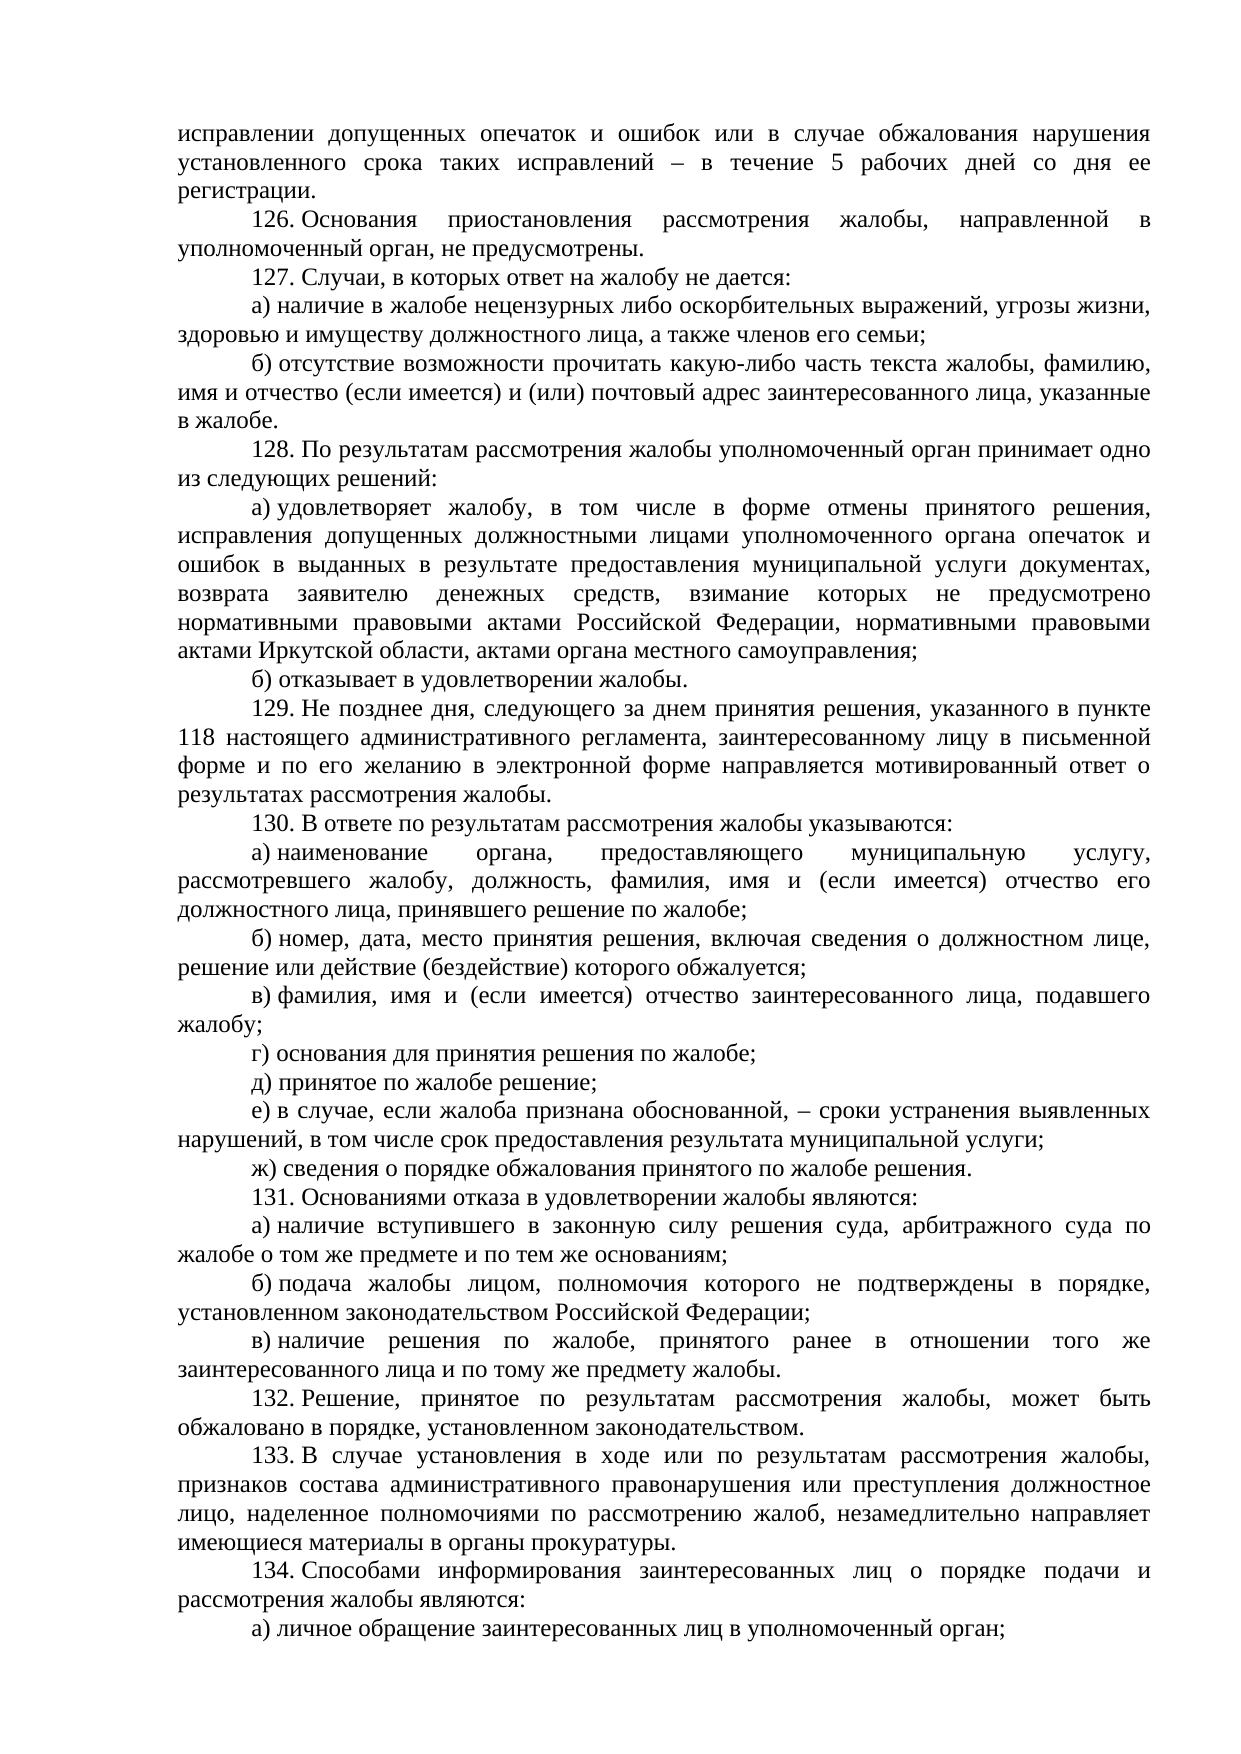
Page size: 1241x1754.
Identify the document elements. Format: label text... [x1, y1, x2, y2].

text г) основания для принятия решения по жалобе; [177, 1038, 1152, 1067]
text 132. Решение, принятое по результатам рассмотрения жалобы, может быть обжаловано в порядке, установленном законодательством. [177, 1383, 1152, 1441]
text б) подача жалобы лицом, полномочия которого не подтверждены в порядке, установленном законодательством Российской Федерации; [177, 1268, 1152, 1326]
text д) принятое по жалобе решение; [177, 1067, 1152, 1096]
text ж) сведения о порядке обжалования принятого по жалобе решения. [177, 1153, 1152, 1182]
text б) отсутствие возможности прочитать какую-либо часть текста жалобы, фамилию, имя и отчество (если имеется) и (или) почтовый адрес заинтересованного лица, указанные в жалобе. [177, 348, 1152, 434]
text а) наименование органа, предоставляющего муниципальную услугу, рассмотревшего жалобу, должность, фамилия, имя и (если имеется) отчество его должностного лица, принявшего решение по жалобе; [177, 837, 1152, 923]
text 127. Случаи, в которых ответ на жалобу не дается: [177, 262, 1152, 291]
text в) фамилия, имя и (если имеется) отчество заинтересованного лица, подавшего жалобу; [177, 981, 1152, 1038]
text е) в случае, если жалоба признана обоснованной, – сроки устранения выявленных нарушений, в том числе срок предоставления результата муниципальной услуги; [177, 1096, 1152, 1153]
text 128. По результатам рассмотрения жалобы уполномоченный орган принимает одно из следующих решений: [177, 434, 1152, 492]
text а) личное обращение заинтересованных лиц в уполномоченный орган; [177, 1613, 1152, 1642]
text 131. Основаниями отказа в удовлетворении жалобы являются: [177, 1182, 1152, 1211]
text а) наличие вступившего в законную силу решения суда, арбитражного суда по жалобе о том же предмете и по тем же основаниям; [177, 1211, 1152, 1268]
text 129. Не позднее дня, следующего за днем принятия решения, указанного в пункте 118 настоящего административного регламента, заинтересованному лицу в письменной форме и по его желанию в электронной форме направляется мотивированный ответ о результатах рассмотрения жалобы. [177, 693, 1152, 808]
text 134. Способами информирования заинтересованных лиц о порядке подачи и рассмотрения жалобы являются: [177, 1556, 1152, 1613]
text а) наличие в жалобе нецензурных либо оскорбительных выражений, угрозы жизни, здоровью и имуществу должностного лица, а также членов его семьи; [177, 291, 1152, 348]
text б) номер, дата, место принятия решения, включая сведения о должностном лице, решение или действие (бездействие) которого обжалуется; [177, 923, 1152, 981]
text а) удовлетворяет жалобу, в том числе в форме отмены принятого решения, исправления допущенных должностными лицами уполномоченного органа опечаток и ошибок в выданных в результате предоставления муниципальной услуги документах, возврата заявителю денежных средств, взимание которых не предусмотрено нормативными правовыми актами Российской Федерации, нормативными правовыми актами Иркутской области, актами органа местного самоуправления; [177, 492, 1152, 664]
text б) отказывает в удовлетворении жалобы. [177, 664, 1152, 693]
text 133. В случае установления в ходе или по результатам рассмотрения жалобы, признаков состава административного правонарушения или преступления должностное лицо, наделенное полномочиями по рассмотрению жалоб, незамедлительно направляет имеющиеся материалы в органы прокуратуры. [177, 1441, 1152, 1556]
text 130. В ответе по результатам рассмотрения жалобы указываются: [177, 808, 1152, 837]
text 126. Основания приостановления рассмотрения жалобы, направленной в уполномоченный орган, не предусмотрены. [177, 204, 1152, 262]
text в) наличие решения по жалобе, принятого ранее в отношении того же заинтересованного лица и по тому же предмету жалобы. [177, 1326, 1152, 1383]
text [177, 118, 1152, 204]
